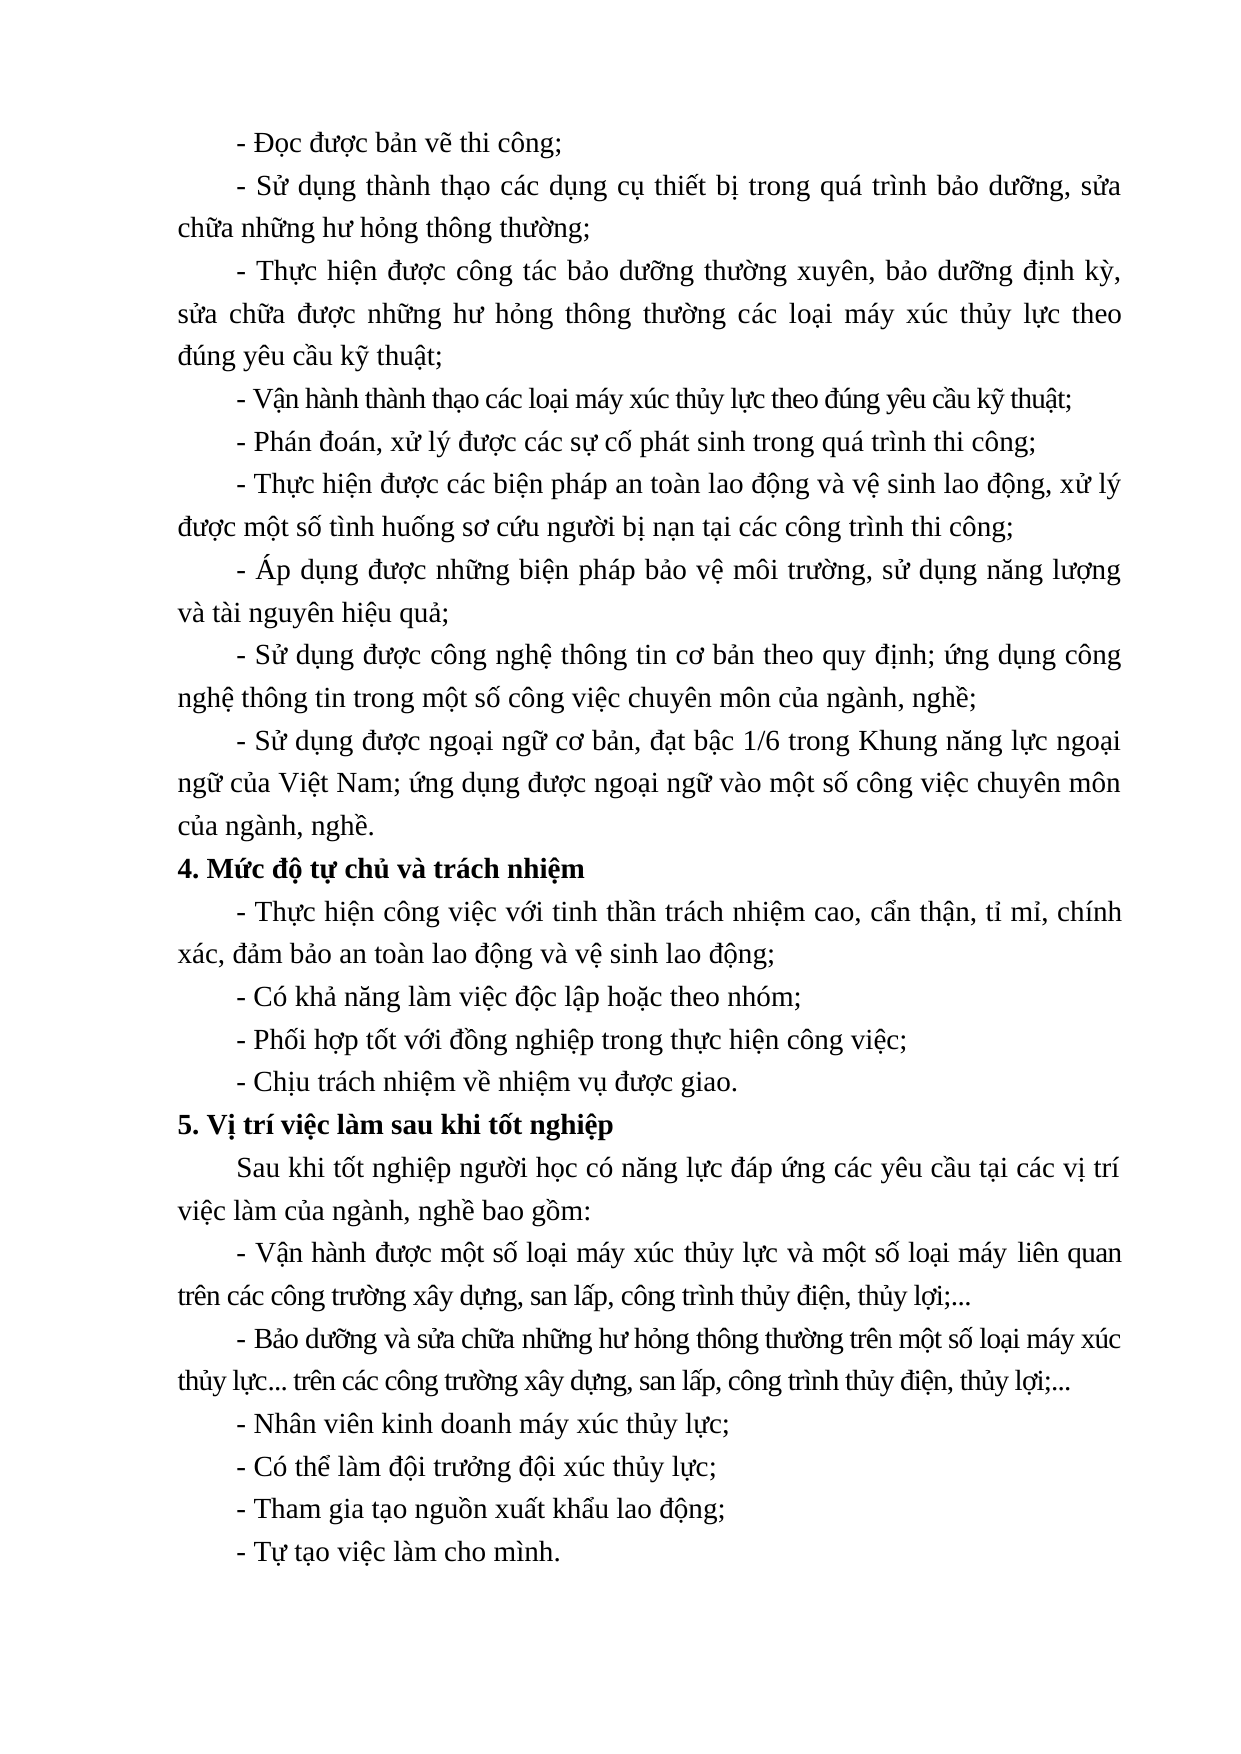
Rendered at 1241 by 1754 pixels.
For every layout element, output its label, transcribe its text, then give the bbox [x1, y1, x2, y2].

text Sau khi tốt nghiệp người học có năng lực đáp ứng các yêu cầu tại các vị trí việc làm của ngành, nghề bao gồm: [177, 1143, 1122, 1228]
text - Sử dụng được công nghệ thông tin cơ bản theo quy định; ứng dụng công nghệ thông tin trong một số công việc chuyên môn của ngành, nghề; [177, 631, 1122, 716]
text - Sử dụng thành thạo các dụng cụ thiết bị trong quá trình bảo dưỡng, sửa chữa những hư hỏng thông thường; [177, 161, 1122, 246]
text 4. Mức độ tự chủ và trách nhiệm [177, 844, 1122, 887]
text - Có khả năng làm việc độc lập hoặc theo nhóm; [177, 972, 1122, 1015]
text 5. Vị trí việc làm sau khi tốt nghiệp [177, 1100, 1122, 1143]
text - Thực hiện được các biện pháp an toàn lao động và vệ sinh lao động, xử lý được một số tình huống sơ cứu người bị nạn tại các công trình thi công; [177, 460, 1122, 545]
text - Nhân viên kinh doanh máy xúc thủy lực; [177, 1399, 1122, 1442]
text - Thực hiện được công tác bảo dưỡng thường xuyên, bảo dưỡng định kỳ, sửa chữa được những hư hỏng thông thường các loại máy xúc thủy lực theo đúng yêu cầu kỹ thuật; [177, 246, 1122, 374]
text - Áp dụng được những biện pháp bảo vệ môi trường, sử dụng năng lượng và tài nguyên hiệu quả; [177, 545, 1122, 631]
text - Phối hợp tốt với đồng nghiệp trong thực hiện công việc; [177, 1015, 1122, 1058]
text - Vận hành thành thạo các loại máy xúc thủy lực theo đúng yêu cầu kỹ thuật; [177, 374, 1122, 417]
text - Bảo dưỡng và sửa chữa những hư hỏng thông thường trên một số loại máy xúc thủy lực... trên các công trường xây dựng, san lấp, công trình thủy điện, thủy lợi;... [177, 1314, 1122, 1399]
text - Đọc được bản vẽ thi công; [177, 118, 1122, 161]
text - Thực hiện công việc với tinh thần trách nhiệm cao, cẩn thận, tỉ mỉ, chính xác, đảm bảo an toàn lao động và vệ sinh lao động; [177, 887, 1122, 972]
text - Có thể làm đội trưởng đội xúc thủy lực; [236, 1442, 1122, 1485]
text - Chịu trách nhiệm về nhiệm vụ được giao. [177, 1058, 1122, 1100]
text - Tham gia tạo nguồn xuất khẩu lao động; [177, 1485, 1122, 1527]
text - Vận hành được một số loại máy xúc thủy lực và một số loại máy liên quan trên các công trường xây dựng, san lấp, công trình thủy điện, thủy lợi;... [177, 1228, 1122, 1314]
text - Tự tạo việc làm cho mình. [177, 1527, 1122, 1570]
text - Phán đoán, xử lý được các sự cố phát sinh trong quá trình thi công; [177, 417, 1122, 460]
text - Sử dụng được ngoại ngữ cơ bản, đạt bậc 1/6 trong Khung năng lực ngoại ngữ của Việt Nam; ứng dụng được ngoại ngữ vào một số công việc chuyên môn của ngành, nghề. [177, 716, 1122, 844]
